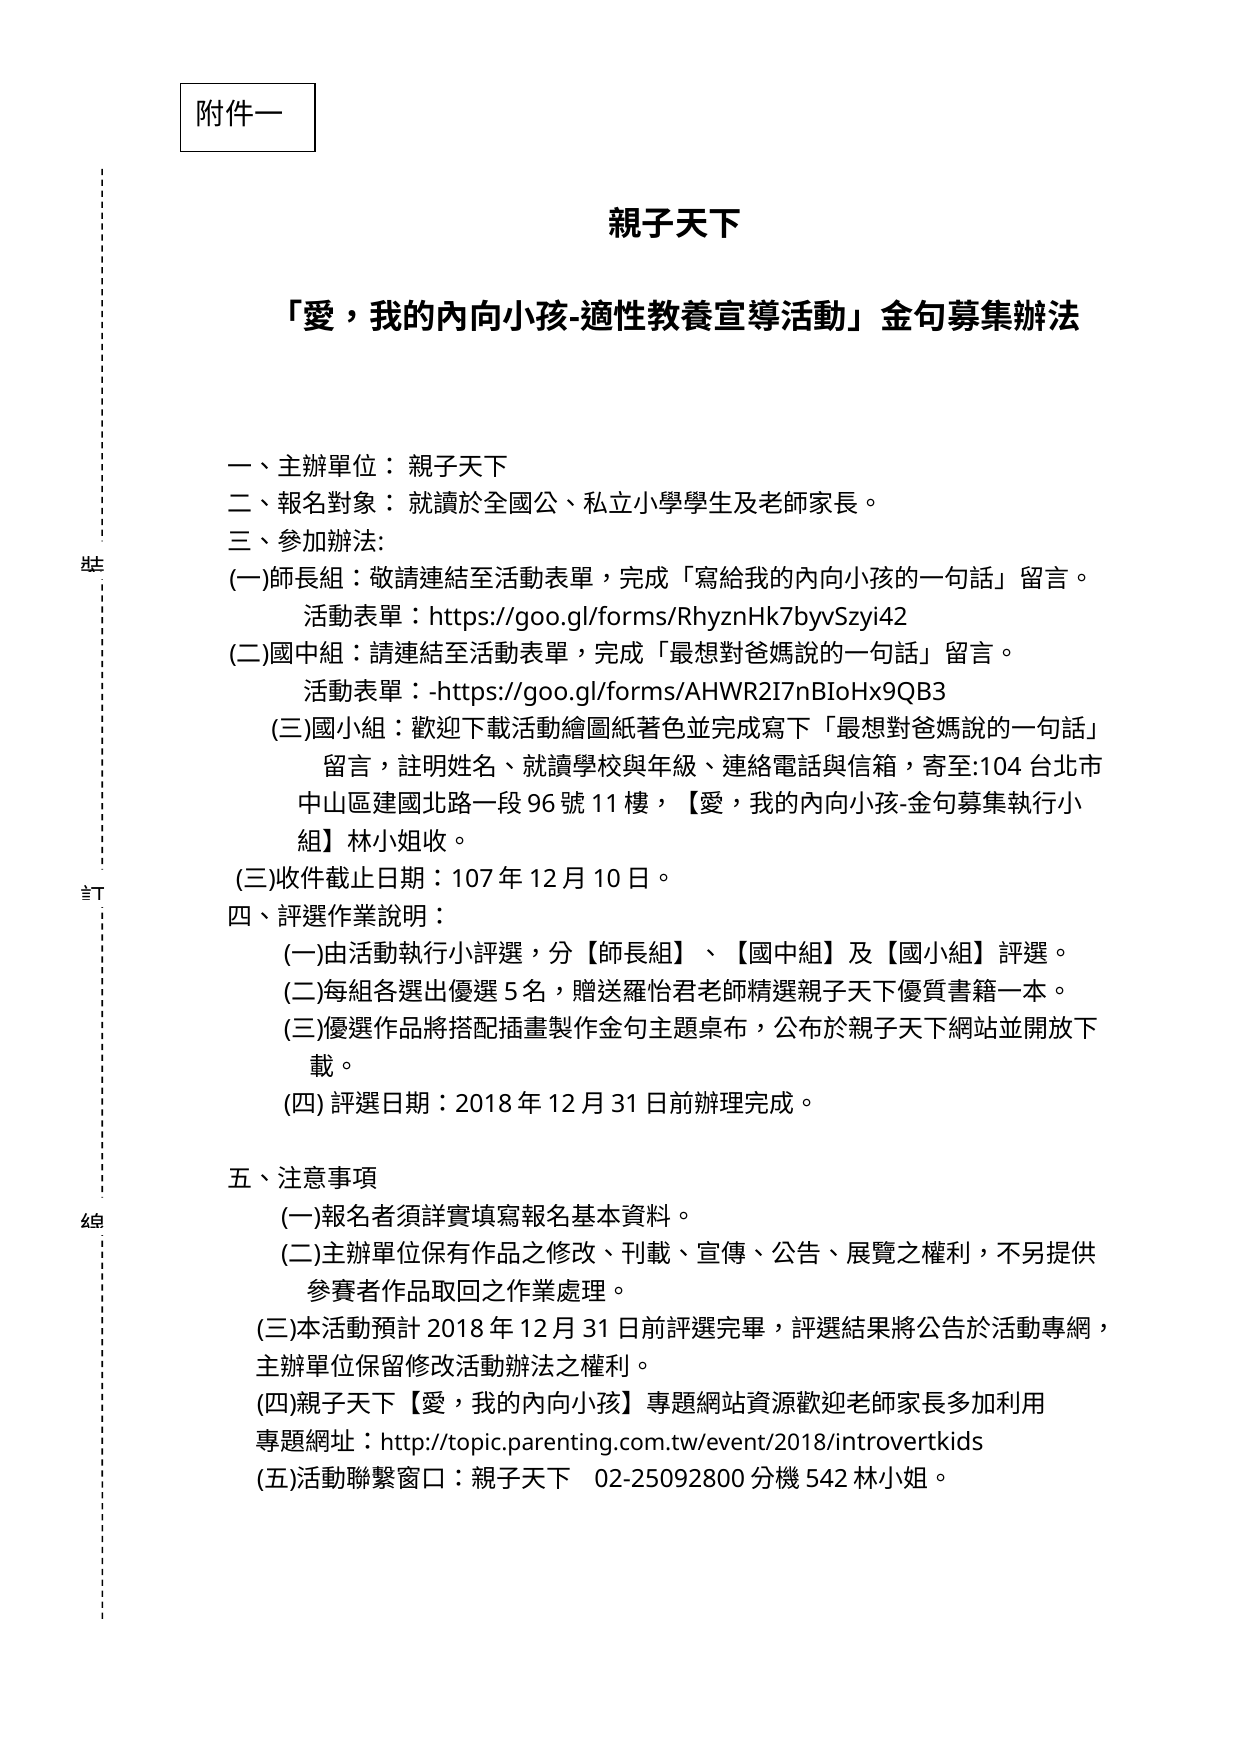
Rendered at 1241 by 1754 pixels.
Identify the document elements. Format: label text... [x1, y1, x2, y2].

list 「愛，我的內向小孩-適性教養宣導活動」金句募集辦法 [227, 277, 1122, 352]
list (三)收件截止日期：107年12月10日。 [177, 858, 1122, 896]
list (四) 評選日期：2018年12月31日前辦理完成。 [227, 1083, 1122, 1121]
text 中山區建國北路一段96號11樓，【愛，我的內向小孩-金句募集執行小 [177, 783, 1122, 821]
text (五)活動聯繫窗口：親子天下 02-25092800分機542林小姐。 [177, 1458, 1122, 1496]
list 親子天下 [227, 183, 1122, 258]
text (一)師長組：敬請連結至活動表單，完成「寫給我的內向小孩的一句話」留言。 [177, 558, 1166, 596]
list 四、評選作業說明： [227, 896, 1122, 933]
list 載。 [227, 1046, 1122, 1083]
list (一)由活動執行小評選，分【師長組】、【國中組】及【國小組】評選。 [227, 933, 1122, 971]
list 一、主辦單位： 親子天下 [227, 371, 1122, 483]
list (三)優選作品將搭配插畫製作金句主題桌布，公布於親子天下網站並開放下 [227, 1008, 1122, 1046]
list (一)報名者須詳實填寫報名基本資料。 [227, 1196, 1122, 1233]
list 三、參加辦法: [227, 521, 1122, 558]
text 組】林小姐收。 [177, 821, 1122, 858]
text 留言，註明姓名、就讀學校與年級、連絡電話與信箱，寄至:104 台北市 [177, 746, 1122, 783]
text 主辦單位保留修改活動辦法之權利。 [177, 1346, 1122, 1383]
list (三)國小組：歡迎下載活動繪圖紙著色並完成寫下「最想對爸媽說的一句話」 [177, 708, 1122, 746]
list 五、注意事項 [227, 1158, 1122, 1196]
text (二)國中組：請連結至活動表單，完成「最想對爸媽說的一句話」留言。 [177, 633, 1166, 671]
text (三)本活動預計2018年12月31日前評選完畢，評選結果將公告於活動專網， [177, 1308, 1122, 1346]
list 參賽者作品取回之作業處理。 [227, 1271, 1122, 1308]
list (四)親子天下【愛，我的內向小孩】專題網站資源歡迎老師家長多加利用 [177, 1383, 1122, 1421]
list (二)每組各選出優選5名，贈送羅怡君老師精選親子天下優質書籍一本。 [227, 971, 1122, 1008]
text 專題網址：http://topic.parenting.com.tw/event/2018/introvertkids [177, 1421, 1122, 1458]
list 活動表單：https://goo.gl/forms/RhyznHk7byvSzyi42 [177, 596, 1122, 633]
list 二、報名對象： 就讀於全國公、私立小學學生及老師家長。 [227, 483, 1122, 521]
list 活動表單：-https://goo.gl/forms/AHWR2I7nBIoHx9QB3 [177, 671, 1122, 708]
list (二)主辦單位保有作品之修改、刊載、宣傳、公告、展覽之權利，不另提供 [227, 1233, 1122, 1271]
